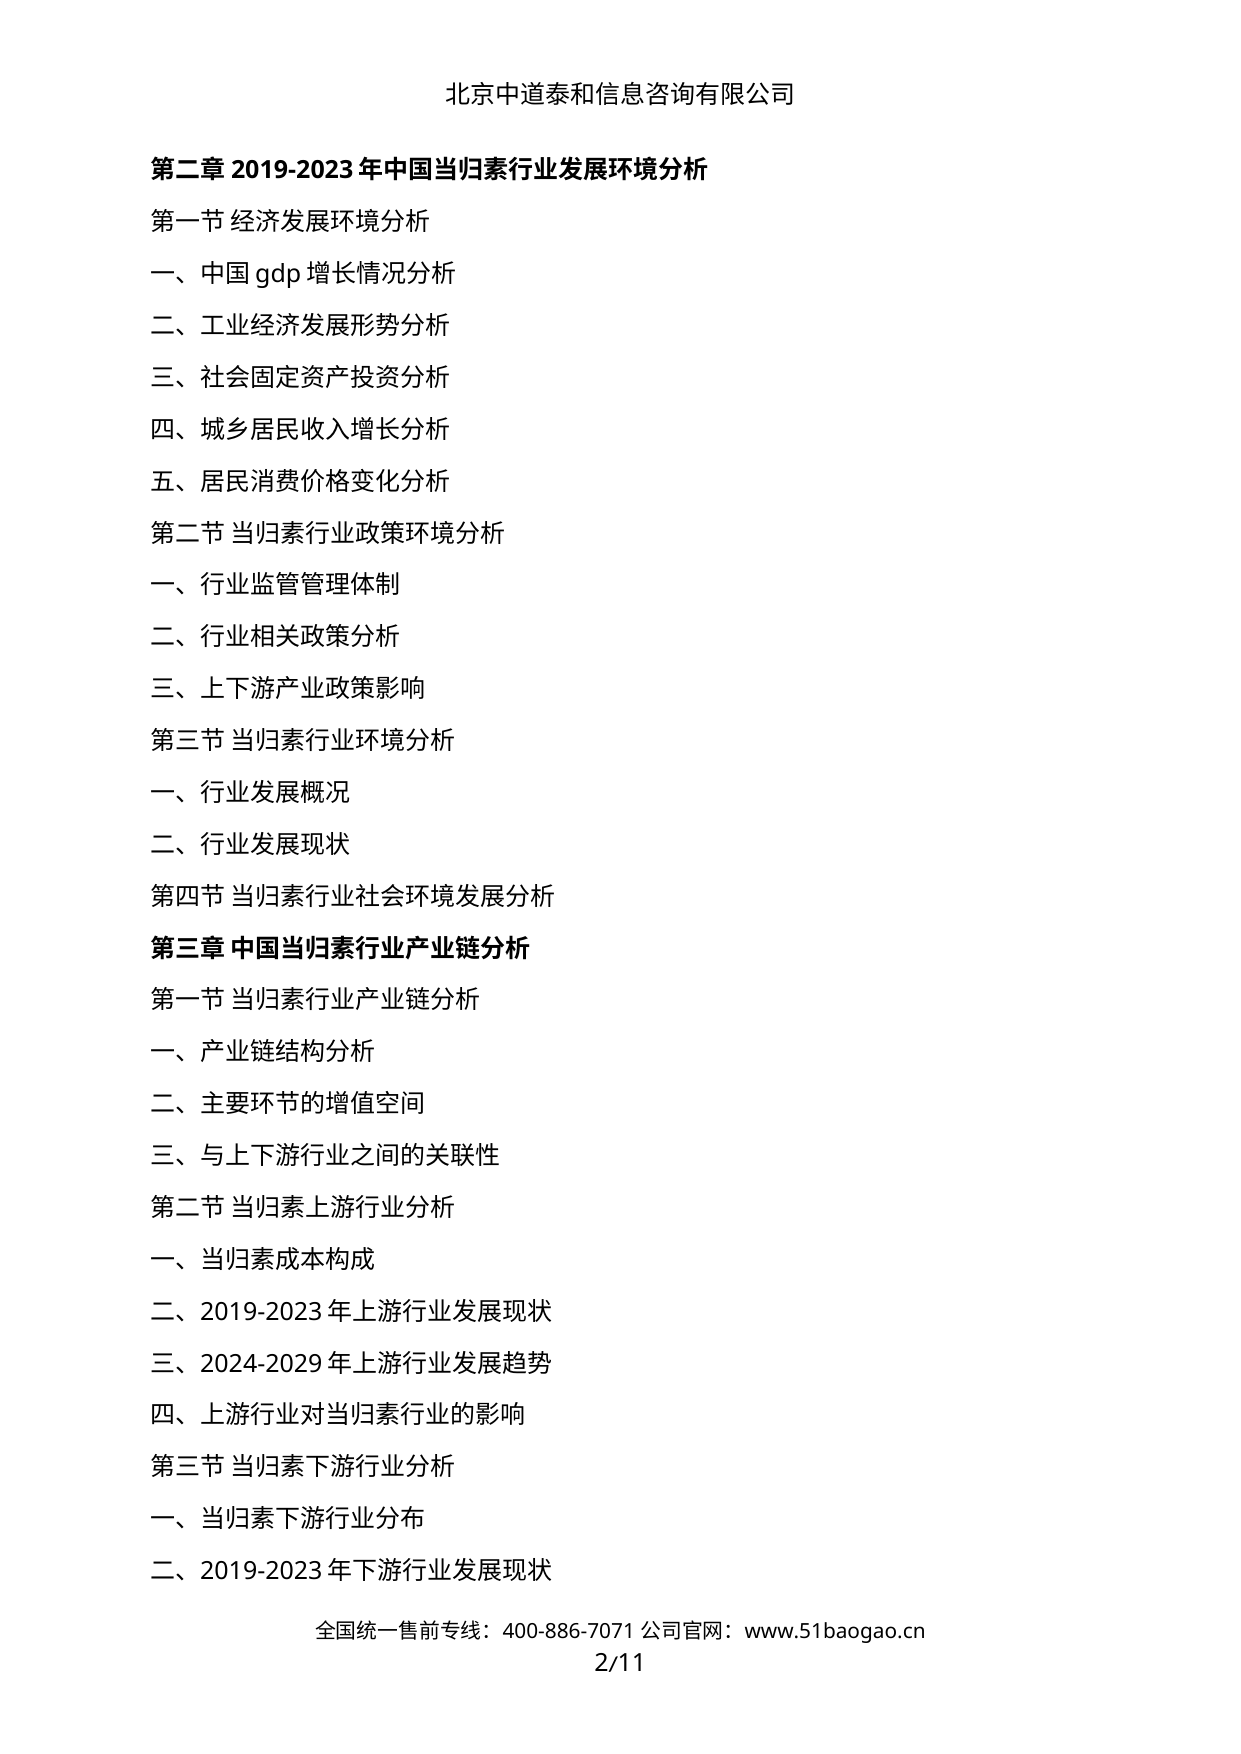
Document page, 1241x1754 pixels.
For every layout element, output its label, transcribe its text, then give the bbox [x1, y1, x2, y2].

text 一、行业监管管理体制 [150, 565, 1090, 601]
text 二、主要环节的增值空间 [150, 1084, 1090, 1120]
text 一、中国gdp增长情况分析 [150, 254, 1090, 290]
text 三、与上下游行业之间的关联性 [150, 1136, 1090, 1172]
text 二、行业发展现状 [150, 824, 1090, 861]
text 第二节 当归素上游行业分析 [150, 1187, 1090, 1224]
text 四、上游行业对当归素行业的影响 [150, 1395, 1090, 1431]
text 第三节 当归素行业环境分析 [150, 721, 1090, 757]
text 第二节 当归素行业政策环境分析 [150, 513, 1090, 549]
text 第一节 经济发展环境分析 [150, 202, 1090, 238]
text 二、行业相关政策分析 [150, 617, 1090, 653]
text 二、工业经济发展形势分析 [150, 306, 1090, 342]
text 三、2024-2029年上游行业发展趋势 [150, 1343, 1090, 1379]
text 二、2019-2023年上游行业发展现状 [150, 1291, 1090, 1327]
text 第四节 当归素行业社会环境发展分析 [150, 876, 1090, 912]
text 二、2019-2023年下游行业发展现状 [150, 1551, 1090, 1587]
text 四、城乡居民收入增长分析 [150, 409, 1090, 446]
text 第三节 当归素下游行业分析 [150, 1447, 1090, 1483]
text 一、行业发展概况 [150, 772, 1090, 809]
text 三、上下游产业政策影响 [150, 669, 1090, 705]
text 第一节 当归素行业产业链分析 [150, 980, 1090, 1016]
text 第三章 中国当归素行业产业链分析 [150, 928, 1090, 964]
text 五、居民消费价格变化分析 [150, 461, 1090, 497]
text 一、产业链结构分析 [150, 1032, 1090, 1068]
text 三、社会固定资产投资分析 [150, 357, 1090, 394]
text 第二章 2019-2023年中国当归素行业发展环境分析 [150, 150, 1090, 186]
text 一、当归素成本构成 [150, 1239, 1090, 1276]
text 一、当归素下游行业分布 [150, 1499, 1090, 1535]
